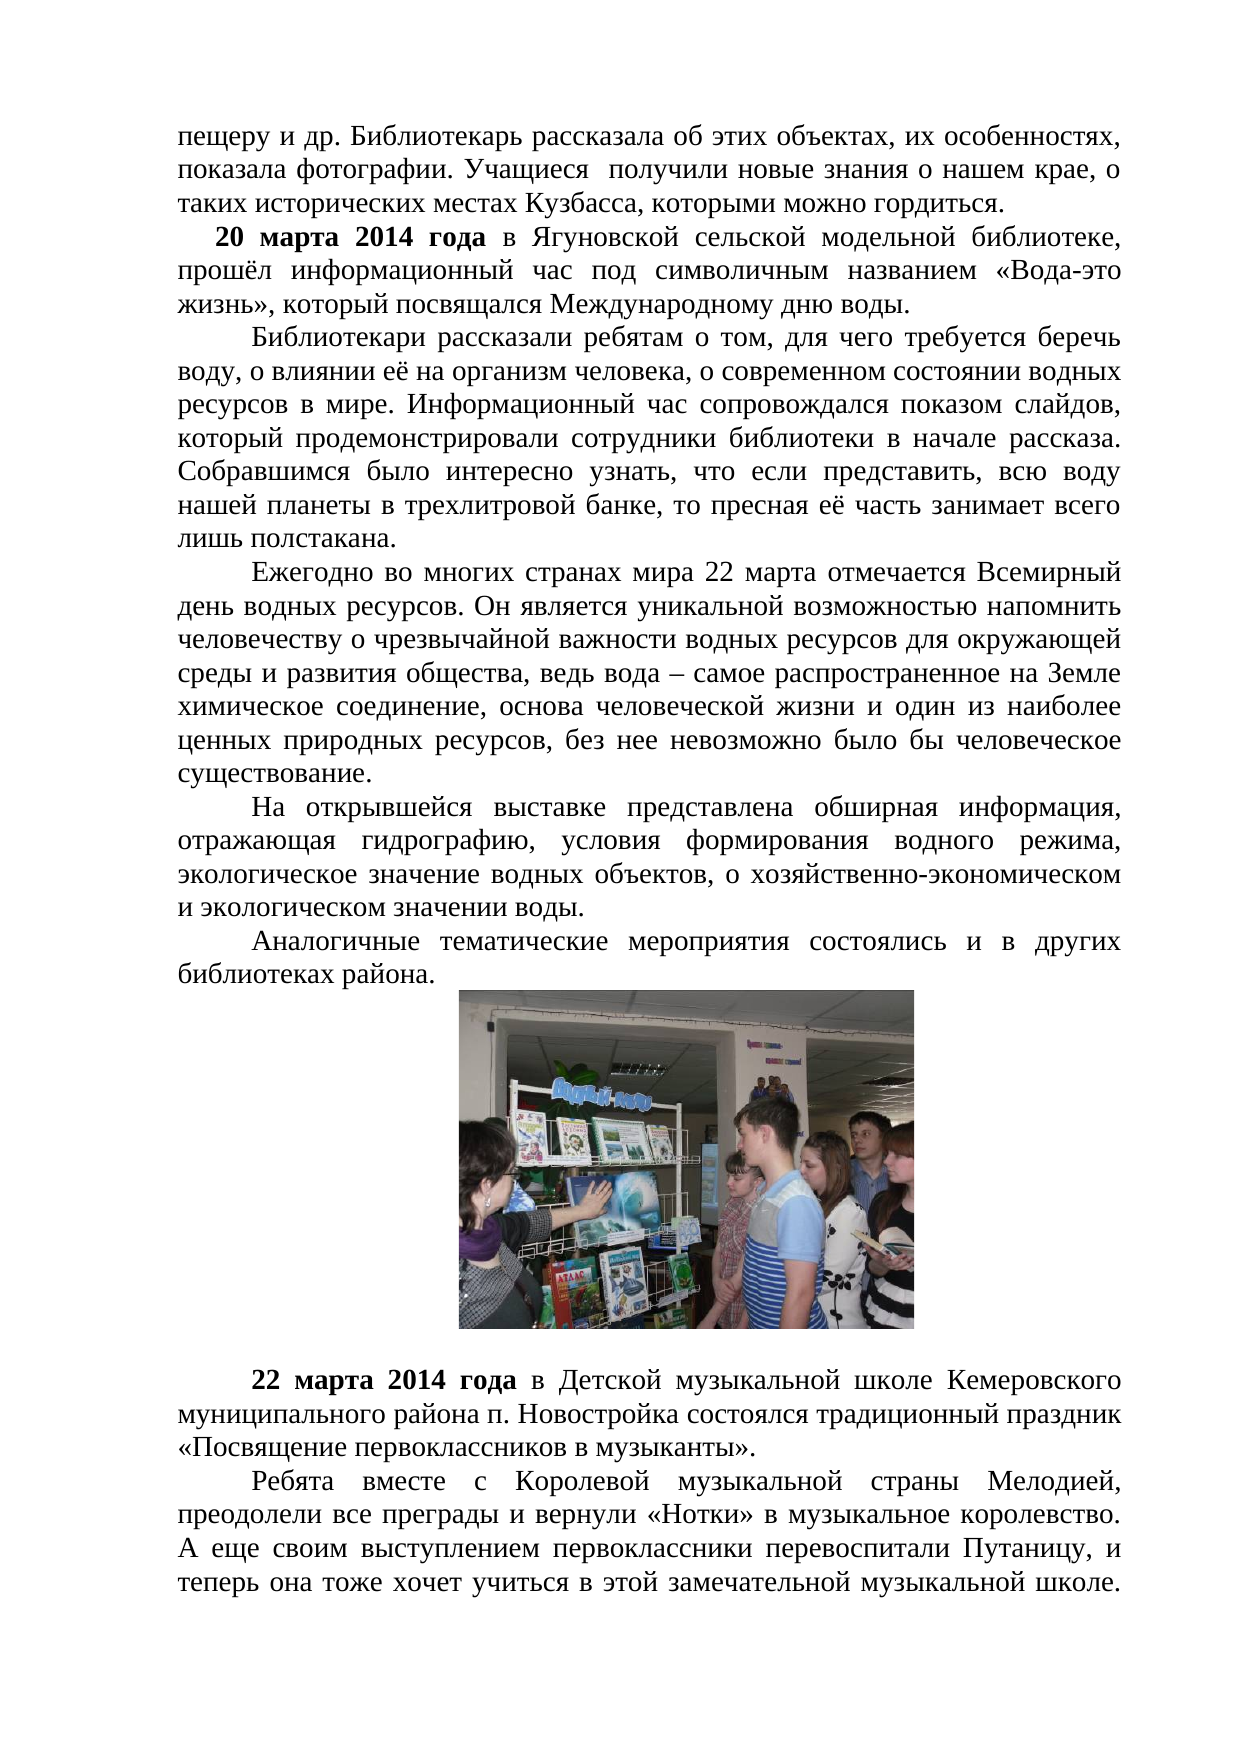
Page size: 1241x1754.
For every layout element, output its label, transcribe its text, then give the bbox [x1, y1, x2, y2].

text Аналогичные тематические мероприятия состоялись и в других библиотеках района. [177, 923, 1122, 990]
text На открывшейся выставке представлена обширная информация, отражающая гидрографию, условия формирования водного режима, экологическое значение водных объектов, о хозяйственно-экономическом и экологическом значении воды. [177, 789, 1122, 923]
text 22 марта 2014 года в Детской музыкальной школе Кемеровского муниципального района п. Новостройка состоялся традиционный праздник «Посвящение первоклассников в музыканты». [177, 1362, 1122, 1463]
picture [458, 990, 915, 1329]
text Библиотекари рассказали ребятам о том, для чего требуется беречь воду, о влиянии её на организм человека, о современном состоянии водных ресурсов в мире. Информационный час сопровождался показом слайдов, который продемонстрировали сотрудники библиотеки в начале рассказа. Собравшимся было интересно узнать, что если представить, всю воду нашей планеты в трехлитровой банке, то пресная её часть занимает всего лишь полстакана. [177, 319, 1122, 554]
text 20 марта 2014 года в Ягуновской сельской модельной библиотеке, прошёл информационный час под символичным названием «Вода-это жизнь», который посвящался Международному дню воды. [177, 219, 1122, 319]
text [177, 1463, 1122, 1597]
text Ежегодно во многих странах мира 22 марта отмечается Всемирный день водных ресурсов. Он является уникальной возможностью напомнить человечеству о чрезвычайной важности водных ресурсов для окружающей среды и развития общества, ведь вода – самое распространенное на Земле химическое соединение, основа человеческой жизни и один из наиболее ценных природных ресурсов, без нее невозможно было бы человеческое существование. [177, 554, 1122, 789]
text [177, 118, 1122, 219]
